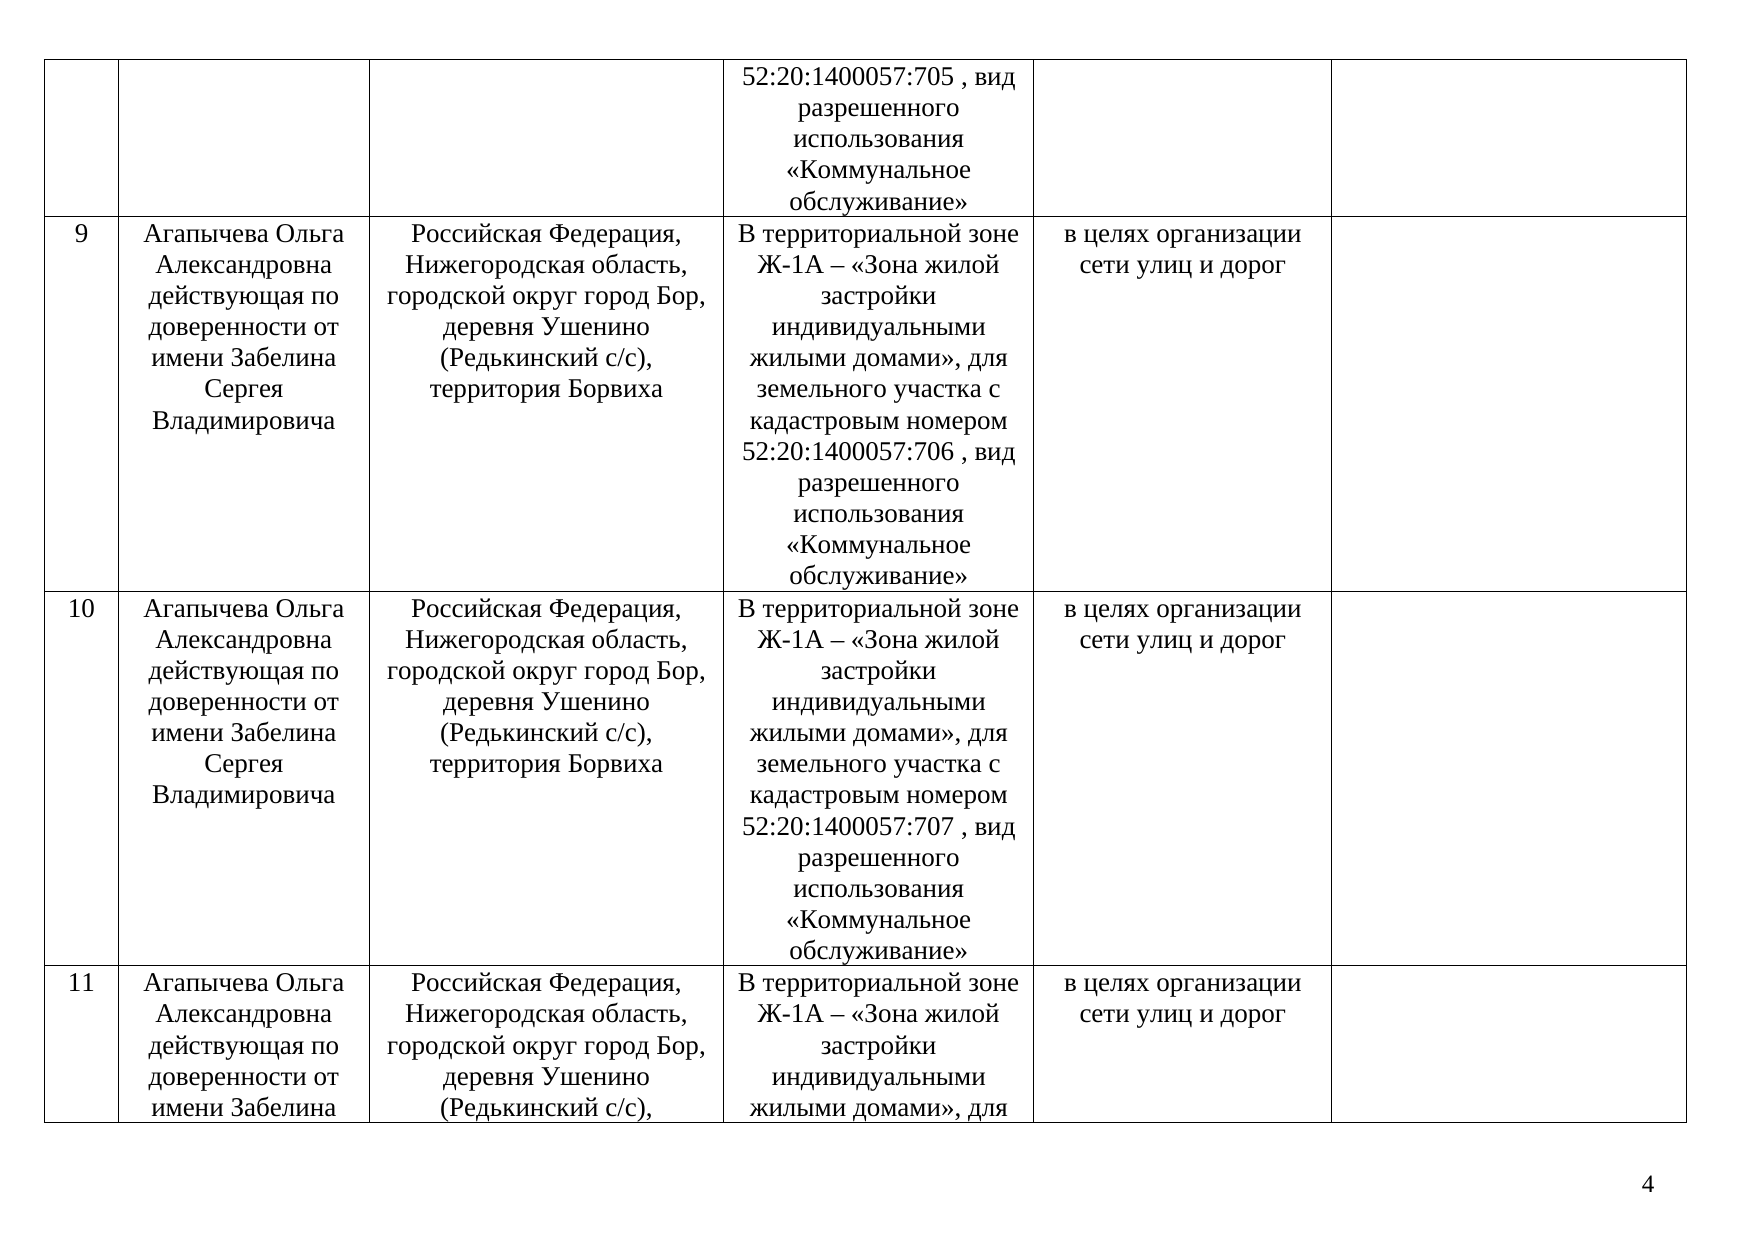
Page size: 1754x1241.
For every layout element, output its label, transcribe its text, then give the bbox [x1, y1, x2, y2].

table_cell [119, 60, 369, 216]
table_cell в целях организации сети улиц и дорог [1034, 592, 1331, 965]
table_cell Агапычева Ольга Александровна действующая по доверенности от имени Забелина Сергея Владимировича [119, 217, 369, 591]
table_cell 10 [45, 592, 118, 965]
table_cell 11 [45, 966, 118, 1122]
table_cell в целях организации сети улиц и дорог [1034, 217, 1331, 591]
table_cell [119, 966, 369, 1122]
table_cell Российская Федерация, Нижегородская область, городской округ город Бор, деревня Ушенино (Редькинский с/с), территория Борвиха [370, 217, 723, 591]
table_cell Агапычева Ольга Александровна действующая по доверенности от имени Забелина Сергея Владимировича [119, 592, 369, 965]
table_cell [370, 60, 723, 216]
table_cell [724, 966, 1033, 1122]
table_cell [1034, 60, 1331, 216]
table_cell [1034, 966, 1331, 1122]
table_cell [370, 966, 723, 1122]
table_cell [1332, 592, 1686, 965]
table_cell 8 [45, 60, 118, 216]
table_cell [1332, 966, 1686, 1122]
table_cell [1332, 60, 1686, 216]
table_cell В территориальной зоне Ж-1А – «Зона жилой застройки индивидуальными жилыми домами», для земельного участка с кадастровым номером 52:20:1400057:706 , вид разрешенного использования «Коммунальное обслуживание» [724, 217, 1033, 591]
table_cell [1332, 217, 1686, 591]
table_cell Российская Федерация, Нижегородская область, городской округ город Бор, деревня Ушенино (Редькинский с/с), территория Борвиха [370, 592, 723, 965]
table_cell В территориальной зоне Ж-1А – «Зона жилой застройки индивидуальными жилыми домами», для земельного участка с кадастровым номером 52:20:1400057:707 , вид разрешенного использования «Коммунальное обслуживание» [724, 592, 1033, 965]
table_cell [724, 60, 1033, 216]
table_cell 9 [45, 217, 118, 591]
